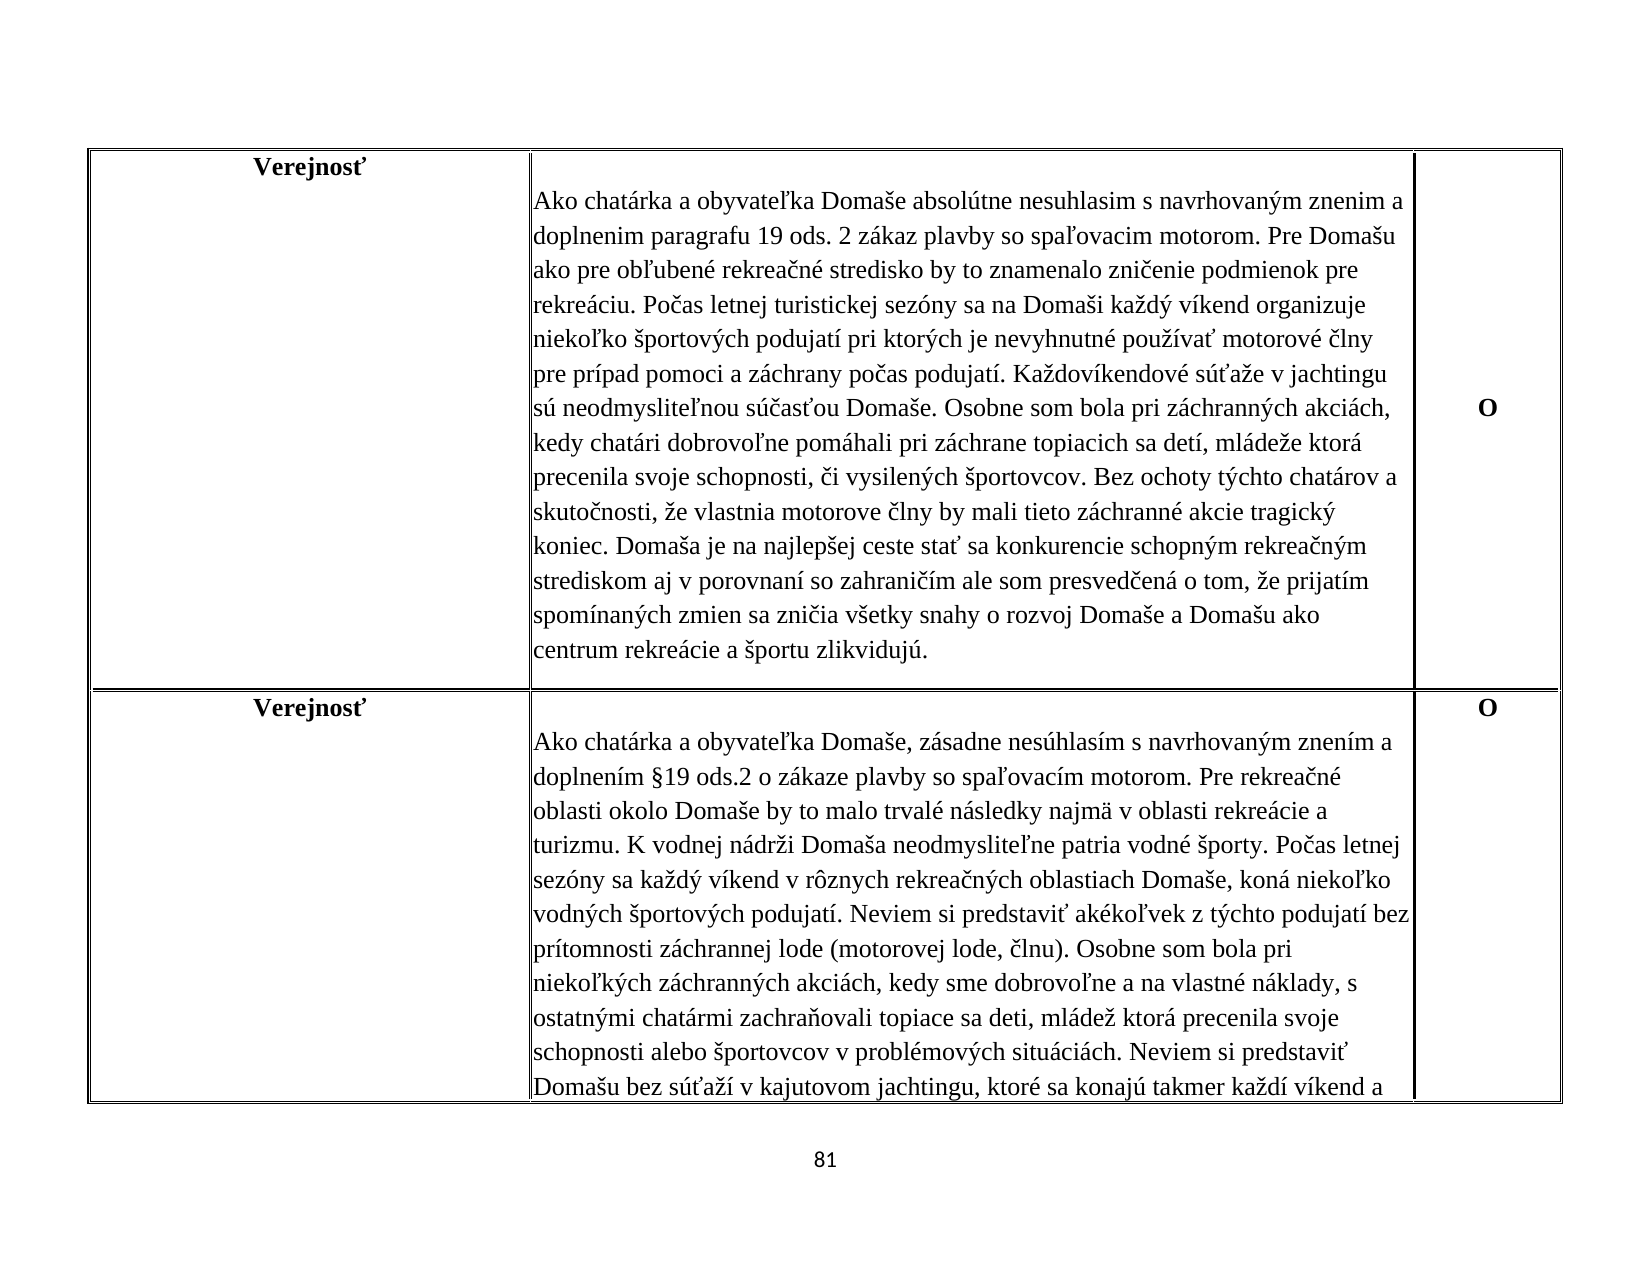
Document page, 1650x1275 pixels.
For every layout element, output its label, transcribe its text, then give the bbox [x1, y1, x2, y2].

table_cell O [1414, 688, 1560, 1101]
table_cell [531, 692, 1414, 1101]
table_cell Verejnosť [91, 151, 531, 688]
table_cell Ako chatárka a obyvateľka Domaše absolútne nesuhlasim s navrhovaným znenim a doplnenim paragrafu 19 ods. 2 zákaz plavby so spaľovacim motorom. Pre Domašu ako pre obľubené rekreačné stredisko by to znamenalo zničenie podmienok pre rekreáciu. Počas letnej turistickej sezóny sa na Domaši každý víkend organizuje niekoľko športových podujatí pri ktorých je nevyhnutné používať motorové člny pre prípad pomoci a záchrany počas podujatí. Každovíkendové súťaže v jachtingu sú neodmysliteľnou súčasťou Domaše. Osobne som bola pri záchranných akciách, kedy chatári dobrovoľne pomáhali pri záchrane topiacich sa detí, mládeže ktorá precenila svoje schopnosti, či vysilených športovcov. Bez ochoty týchto chatárov a skutočnosti, že vlastnia motorove člny by mali tieto záchranné akcie tragický koniec. Domaša je na najlepšej ceste stať sa konkurencie schopným rekreačným strediskom aj v porovnaní so zahraničím ale som presvedčená o tom, že prijatím spomínaných zmien sa zničia všetky snahy o rozvoj Domaše a Domašu ako centrum rekreácie a športu zlikvidujú. [531, 149, 1414, 688]
table_cell Verejnosť [91, 688, 531, 1101]
table_cell O [1414, 151, 1560, 688]
